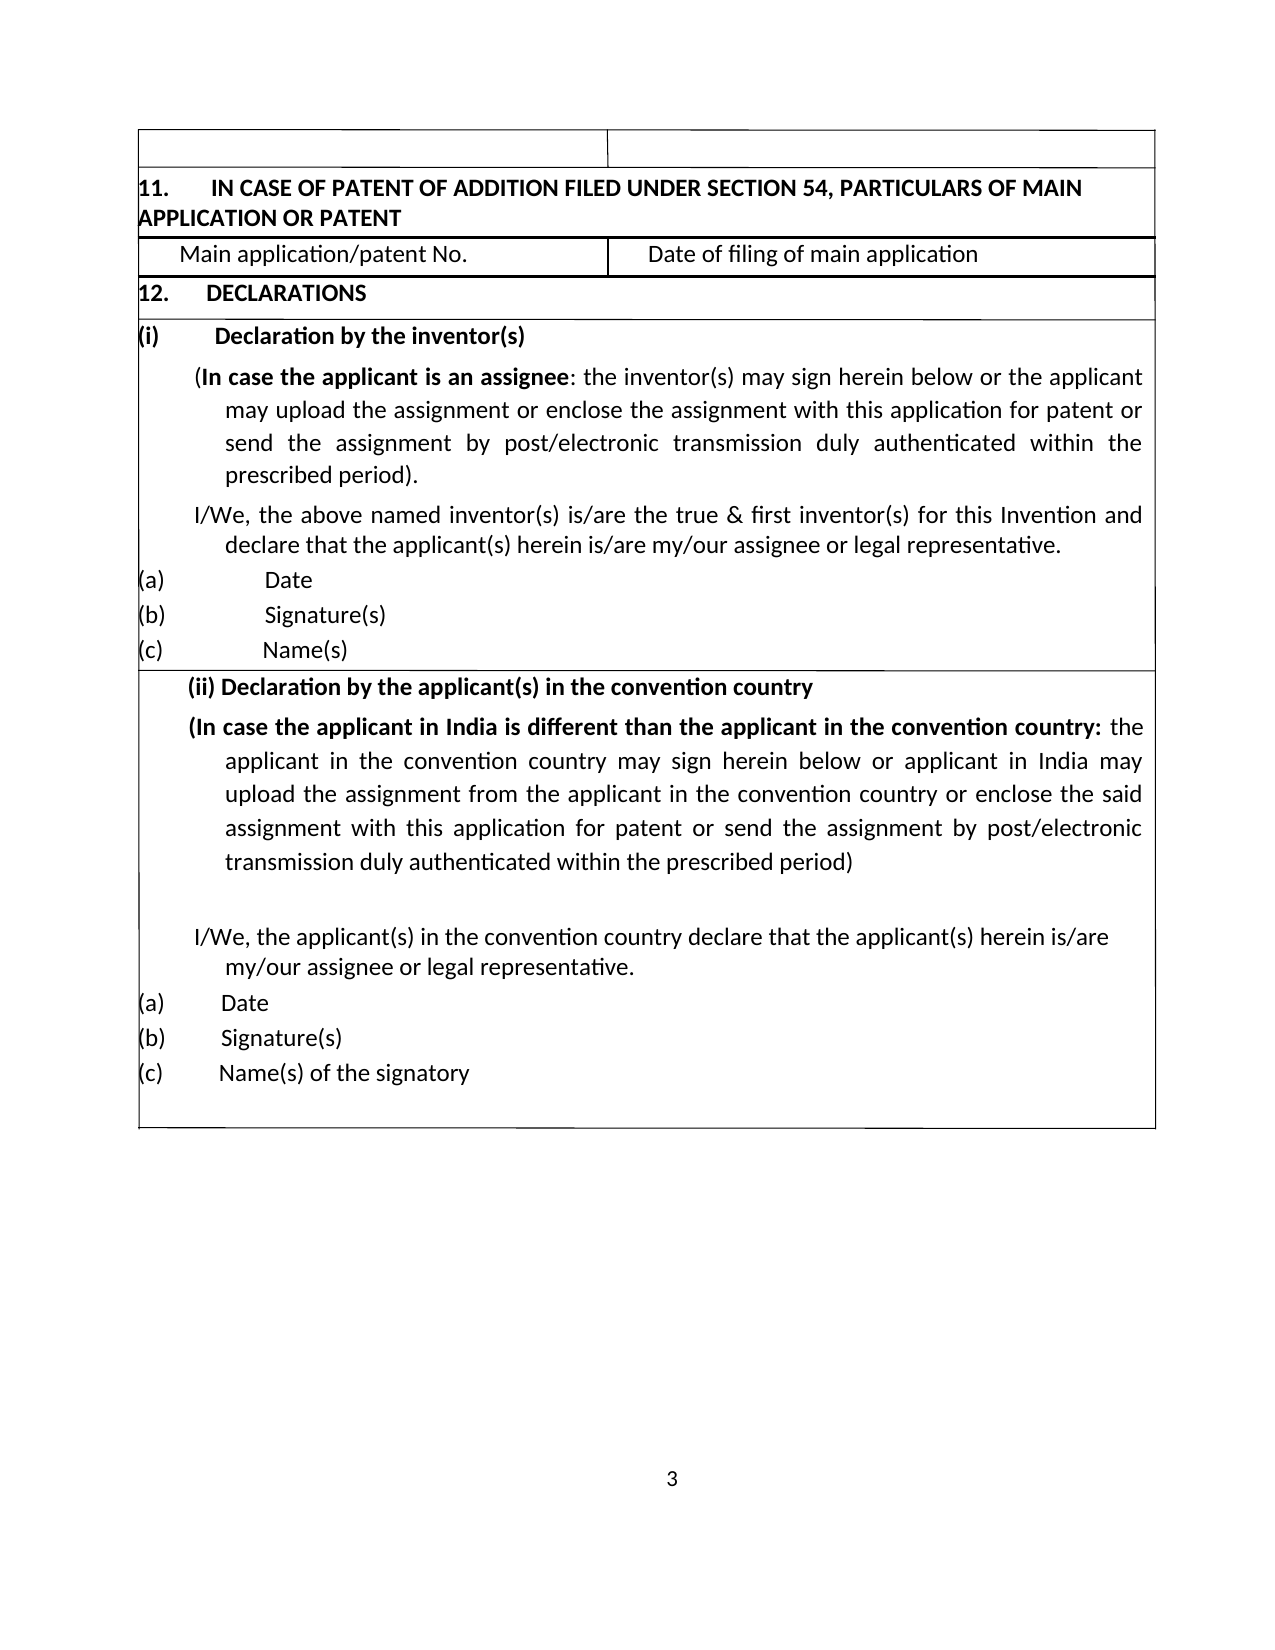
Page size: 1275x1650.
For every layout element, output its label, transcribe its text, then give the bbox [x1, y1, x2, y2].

list Declaration by the inventor(s) [137, 320, 1156, 351]
list Date [137, 564, 1156, 595]
table_header Main application/patent No. [138, 239, 607, 269]
list Name(s) [137, 635, 1156, 665]
text (In case the applicant is an assignee: the inventor(s) may sign herein below or the applicant may upload the assignment or enclose the assignment with this application for patent or send the assignment by post/electronic transmission duly authenticated within the prescribed period). [194, 361, 1144, 490]
table_header Date of filing of main application [609, 239, 1156, 269]
list DECLARATIONS [137, 277, 1156, 307]
table_cell [609, 269, 1156, 275]
text I/We, the applicant(s) in the convention country declare that the applicant(s) herein is/are my/our assignee or legal representative. [194, 922, 1144, 982]
list Signature(s) [137, 599, 1156, 630]
text 3 [137, 1464, 1206, 1492]
text (ii) Declaration by the applicant(s) in the convention country [187, 671, 1156, 701]
list Date [137, 987, 1156, 1017]
text (In case the applicant in India is different than the applicant in the convention country: the applicant in the convention country may sign herein below or applicant in India may upload the assignment from the applicant in the convention country or enclose the said assignment with this application for patent or send the assignment by post/electronic transmission duly authenticated within the prescribed period) [188, 711, 1144, 876]
list Name(s) of the signatory [137, 1057, 1156, 1087]
list IN CASE OF PATENT OF ADDITION FILED UNDER SECTION 54, PARTICULARS OF MAIN APPLICATION OR PATENT [137, 173, 1156, 233]
table_cell [138, 269, 607, 275]
text I/We, the above named inventor(s) is/are the true & first inventor(s) for this Invention and declare that the applicant(s) herein is/are my/our assignee or legal representative. [194, 500, 1144, 560]
list Signature(s) [137, 1022, 1156, 1052]
